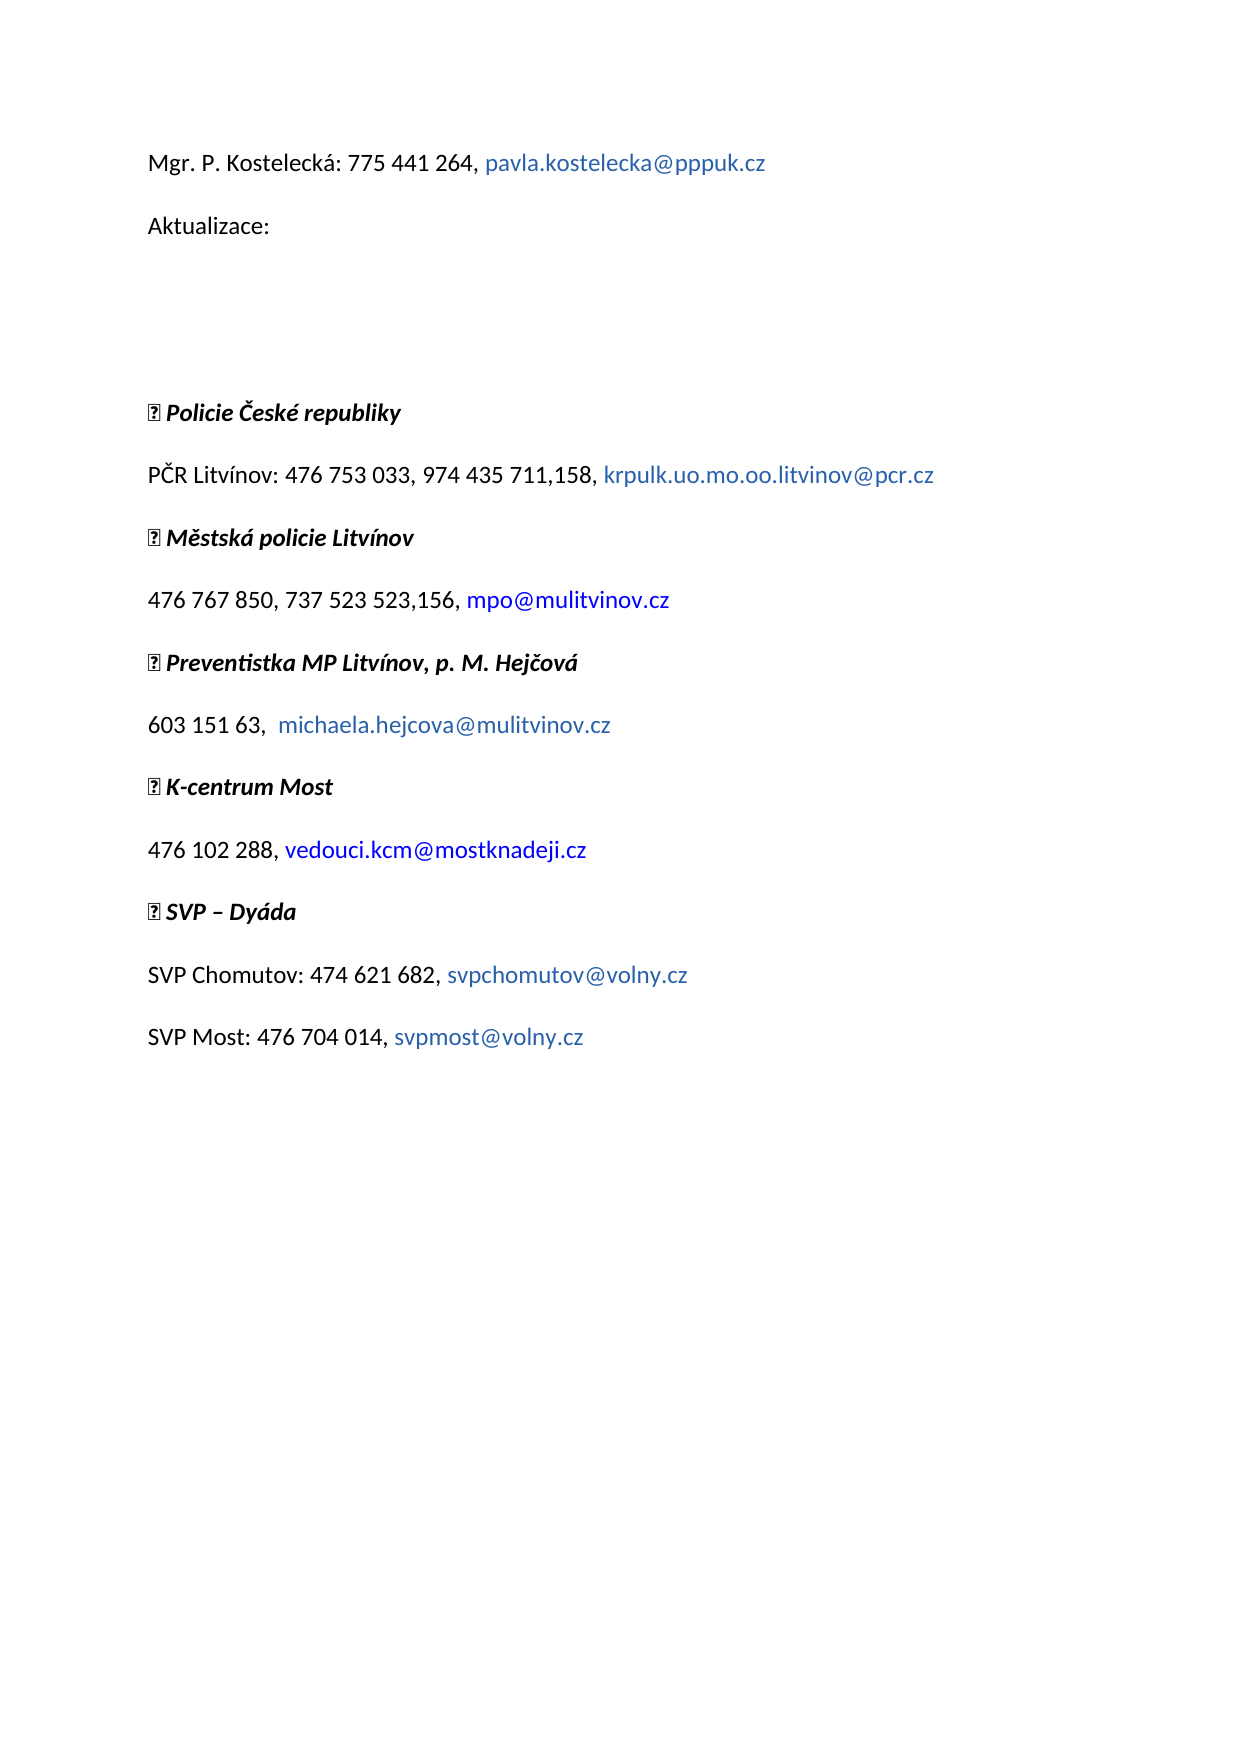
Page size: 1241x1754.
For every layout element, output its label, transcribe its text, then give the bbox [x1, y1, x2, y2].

text  K-centrum Most [148, 772, 1093, 802]
text  Preventistka MP Litvínov, p. M. Hejčová [148, 647, 1093, 677]
text Mgr. P. Kostelecká: 775 441 264, pavla.kostelecka@pppuk.cz [148, 148, 1093, 178]
text PČR Litvínov: 476 753 033, 974 435 711,158, krpulk.uo.mo.oo.litvinov@pcr.cz [148, 459, 1093, 490]
text  Policie České republiky [148, 397, 1093, 428]
text Aktualizace: [148, 210, 1093, 241]
text  Městská policie Litvínov [148, 522, 1093, 552]
text SVP Most: 476 704 014, svpmost@volny.cz [148, 1021, 1093, 1052]
text 476 102 288, vedouci.kcm@mostknadeji.cz [148, 834, 1093, 864]
text 476 767 850, 737 523 523,156, mpo@mulitvinov.cz [148, 584, 1093, 615]
text 603 151 63, michaela.hejcova@mulitvinov.cz [148, 709, 1093, 740]
text  SVP – Dyáda [148, 896, 1093, 927]
text SVP Chomutov: 474 621 682, svpchomutov@volny.cz [148, 959, 1093, 989]
